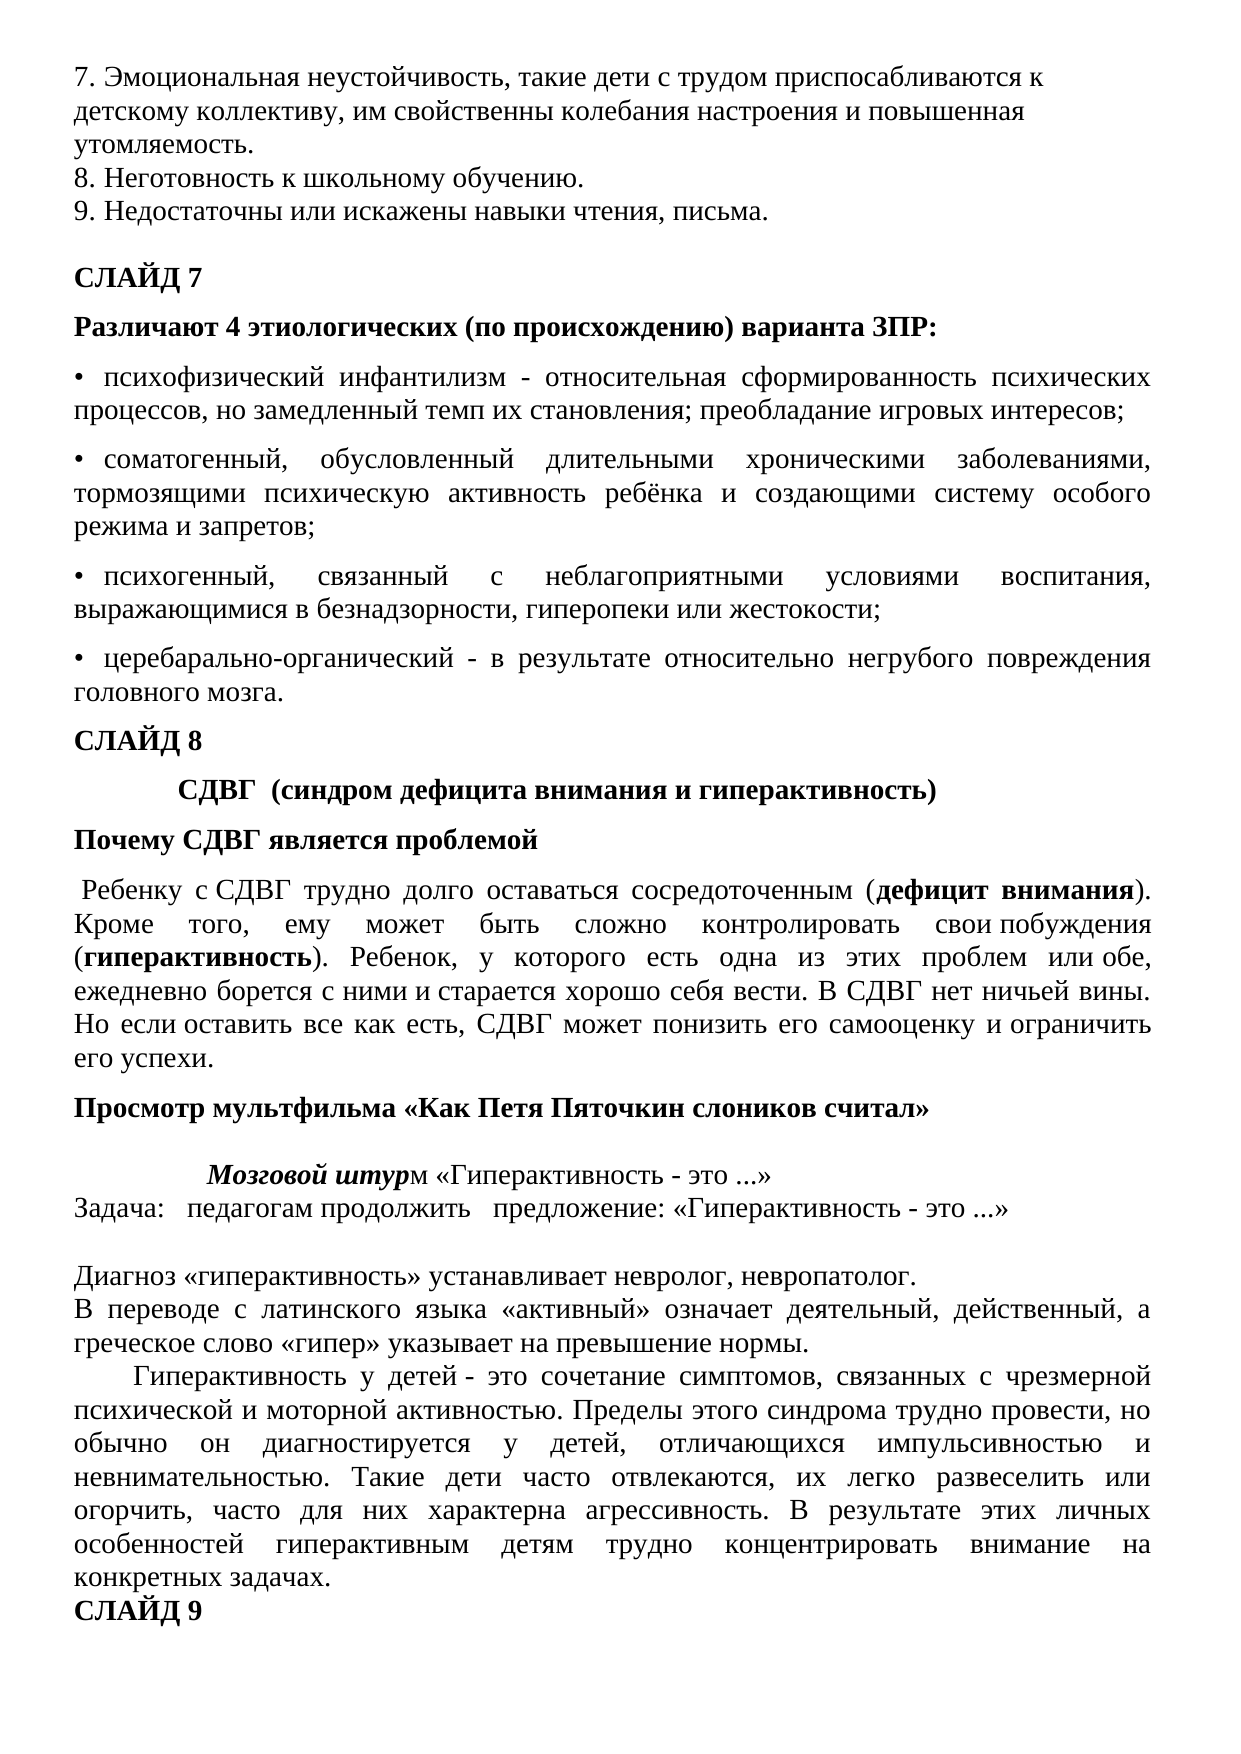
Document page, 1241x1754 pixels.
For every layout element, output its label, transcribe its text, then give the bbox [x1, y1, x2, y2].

text СЛАЙД 9 [74, 1593, 1152, 1627]
text 9. Недостаточны или искажены навыки чтения, письма. [74, 193, 1152, 227]
text СЛАЙД 7 [74, 260, 1152, 294]
text Различают 4 этиологических (по происхождению) варианта ЗПР: [74, 309, 1152, 343]
text Просмотр мультфильма «Как Петя Пяточкин слоников считал» [74, 1090, 1152, 1123]
text СДВГ (синдром дефицита внимания и гиперактивность) [177, 772, 1152, 806]
text Диагноз «гиперактивность» устанавливает невролог, невропатолог. [74, 1258, 1152, 1291]
text Ребенку с СДВГ трудно долго оставаться сосредоточенным (дефицит внимания). Кроме того, ему может быть сложно контролировать свои побуждения (гиперактивность). Ребенок, у которого есть одна из этих проблем или обе, ежедневно борется с ними и старается хорошо себя вести. В СДВГ нет ничьей вины. Но если оставить все как есть, СДВГ может понизить его самооценку и ограничить его успехи. [74, 872, 1152, 1073]
text 7. Эмоциональная неустойчивость, такие дети с трудом приспосабливаются к детскому коллективу, им свойственны колебания настроения и повышенная утомляемость. [74, 59, 1152, 160]
text СЛАЙД 8 [74, 723, 1152, 757]
text 8. Неготовность к школьному обучению. [74, 160, 1152, 193]
text Задача: педагогам продолжить предложение: «Гиперактивность - это ...» [74, 1191, 1152, 1224]
text • церебарально-органический - в результате относительно негрубого повреждения головного мозга. [74, 640, 1152, 707]
text Мозговой штурм «Гиперактивность - это ...» [74, 1157, 1152, 1191]
text Гиперактивность у детей - это сочетание симптомов, связанных с чрезмерной психической и моторной активностью. Пределы этого синдрома трудно провести, но обычно он диагностируется у детей, отличающихся импульсивностью и невнимательностью. Такие дети часто отвлекаются, их легко развеселить или огорчить, часто для них характерна агрессивность. В результате этих личных особенностей гиперактивным детям трудно концентрировать внимание на конкретных задачах. [74, 1358, 1152, 1593]
text • психогенный, связанный с неблагоприятными условиями воспитания, выражающимися в безнадзорности, гиперопеки или жестокости; [74, 558, 1152, 625]
text • психофизический инфантилизм - относительная сформированность психических процессов, но замедленный темп их становления; преобладание игровых интересов; [74, 359, 1152, 426]
text Почему СДВГ является проблемой [74, 822, 1152, 856]
text • соматогенный, обусловленный длительными хроническими заболеваниями, тормозящими психическую активность ребёнка и создающими систему особого режима и запретов; [74, 441, 1152, 542]
text В переводе с латинского языка «активный» означает деятельный, действенный, а греческое слово «гипер» указывает на превышение нормы. [74, 1291, 1152, 1358]
